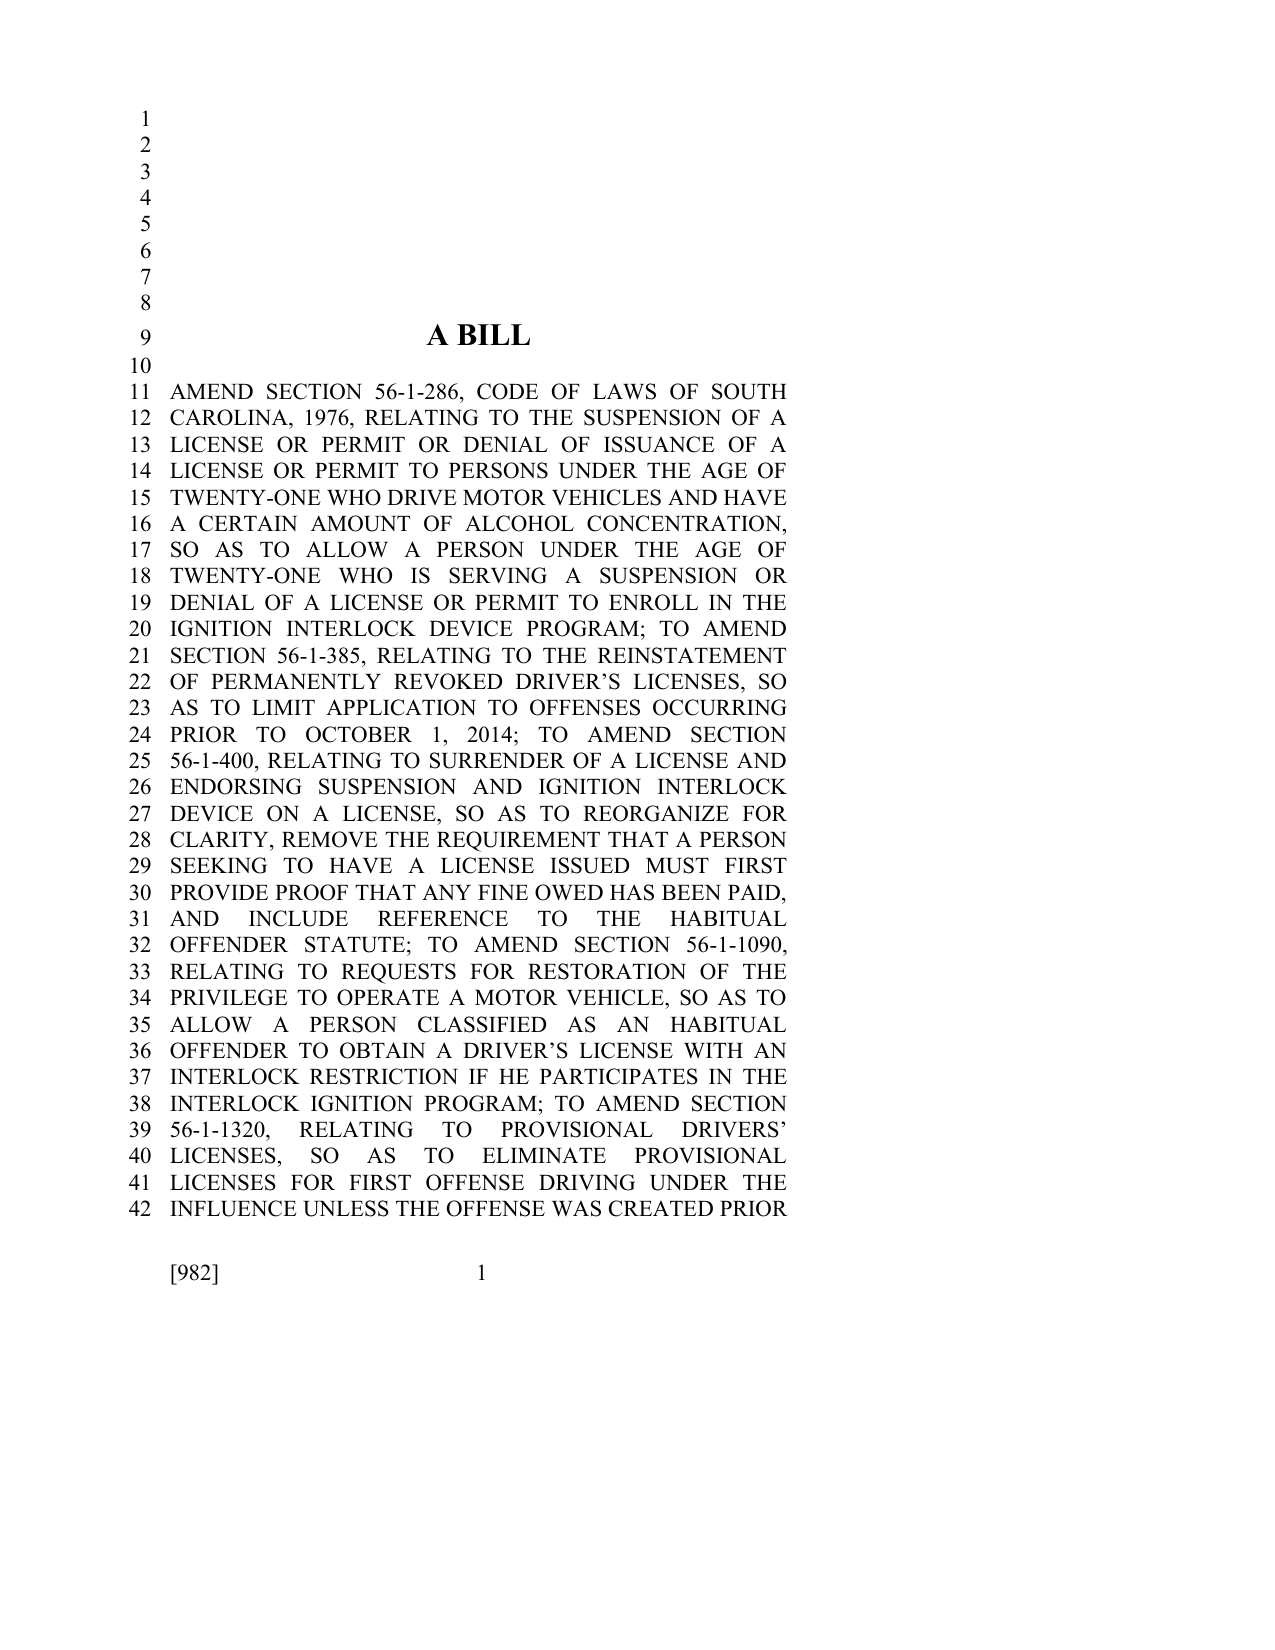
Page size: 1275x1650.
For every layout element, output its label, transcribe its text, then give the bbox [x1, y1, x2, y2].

text A BILL [169, 316, 787, 352]
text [169, 378, 787, 1221]
